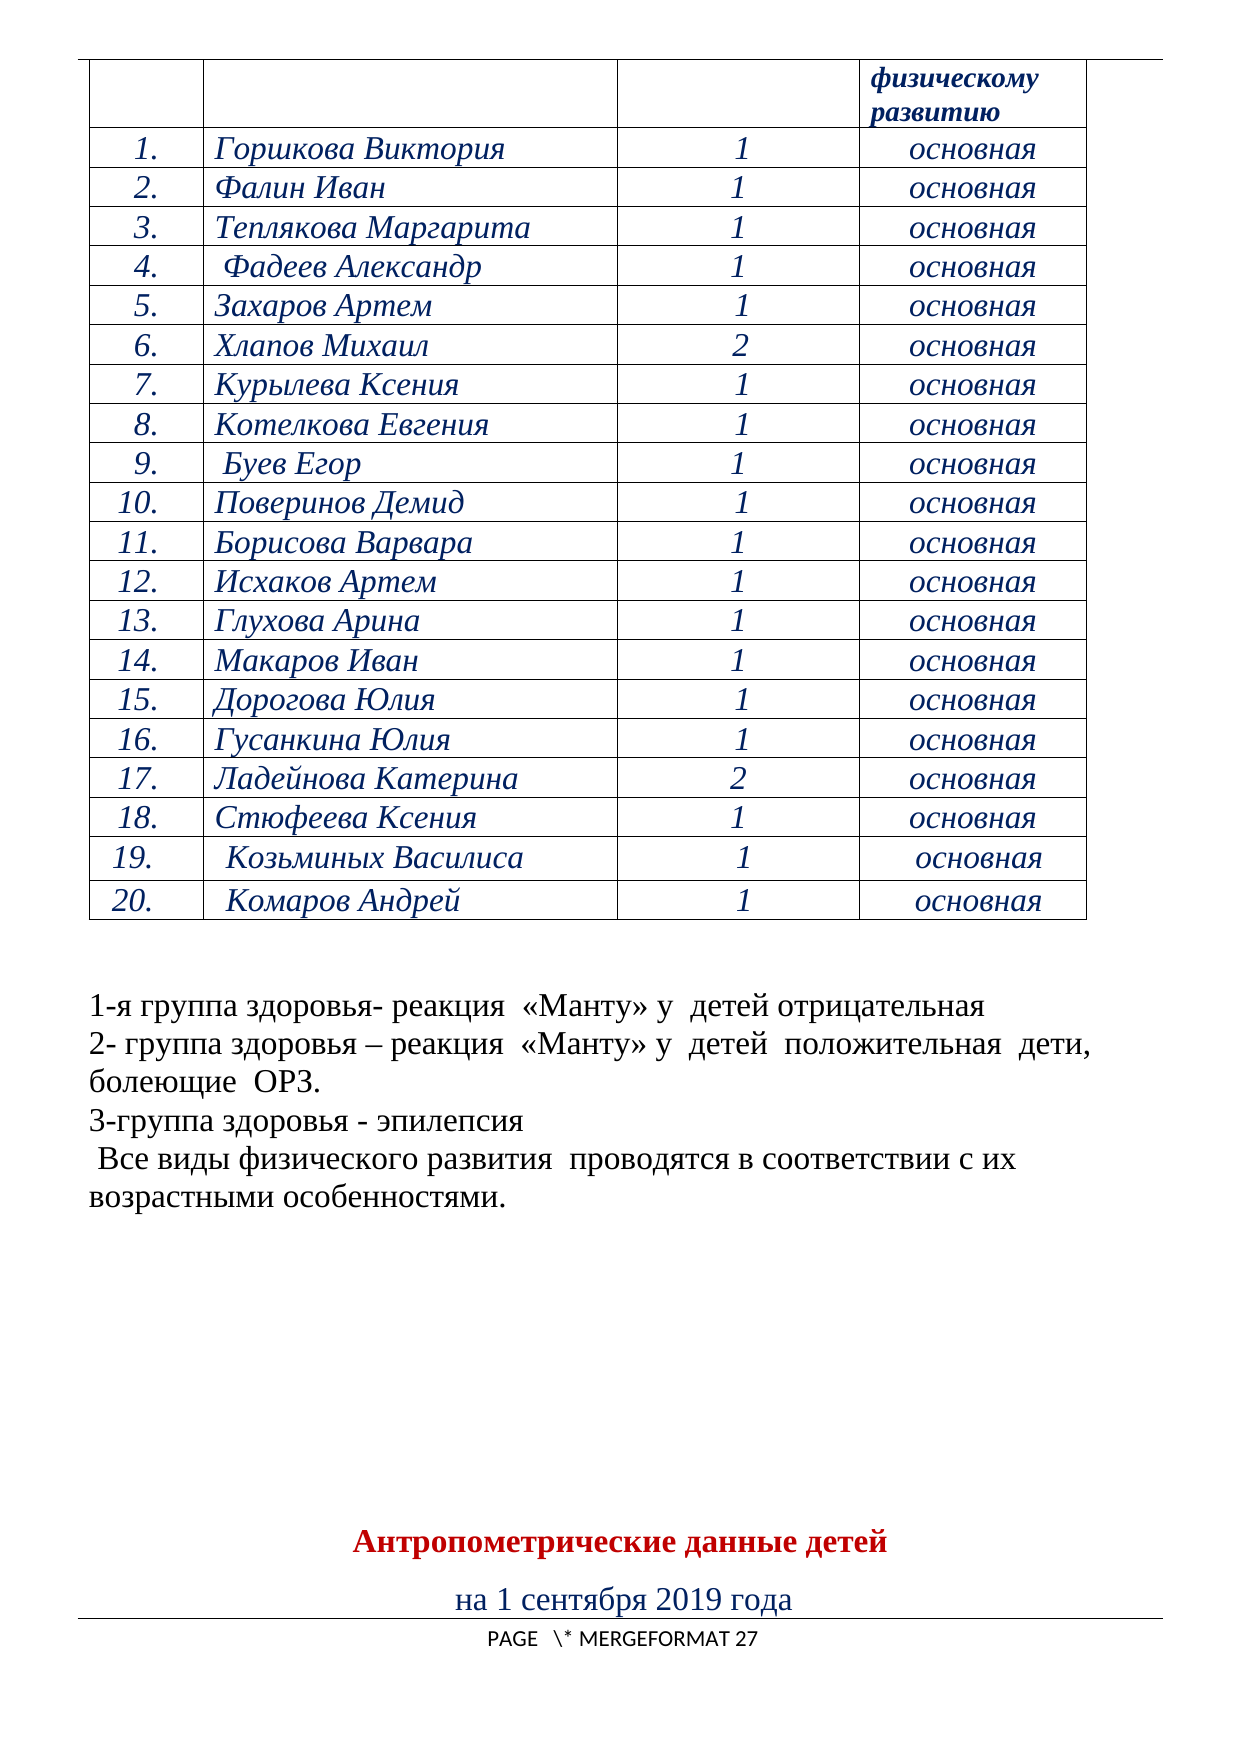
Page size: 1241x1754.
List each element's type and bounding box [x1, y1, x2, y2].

table_cell [78, 60, 1163, 1617]
